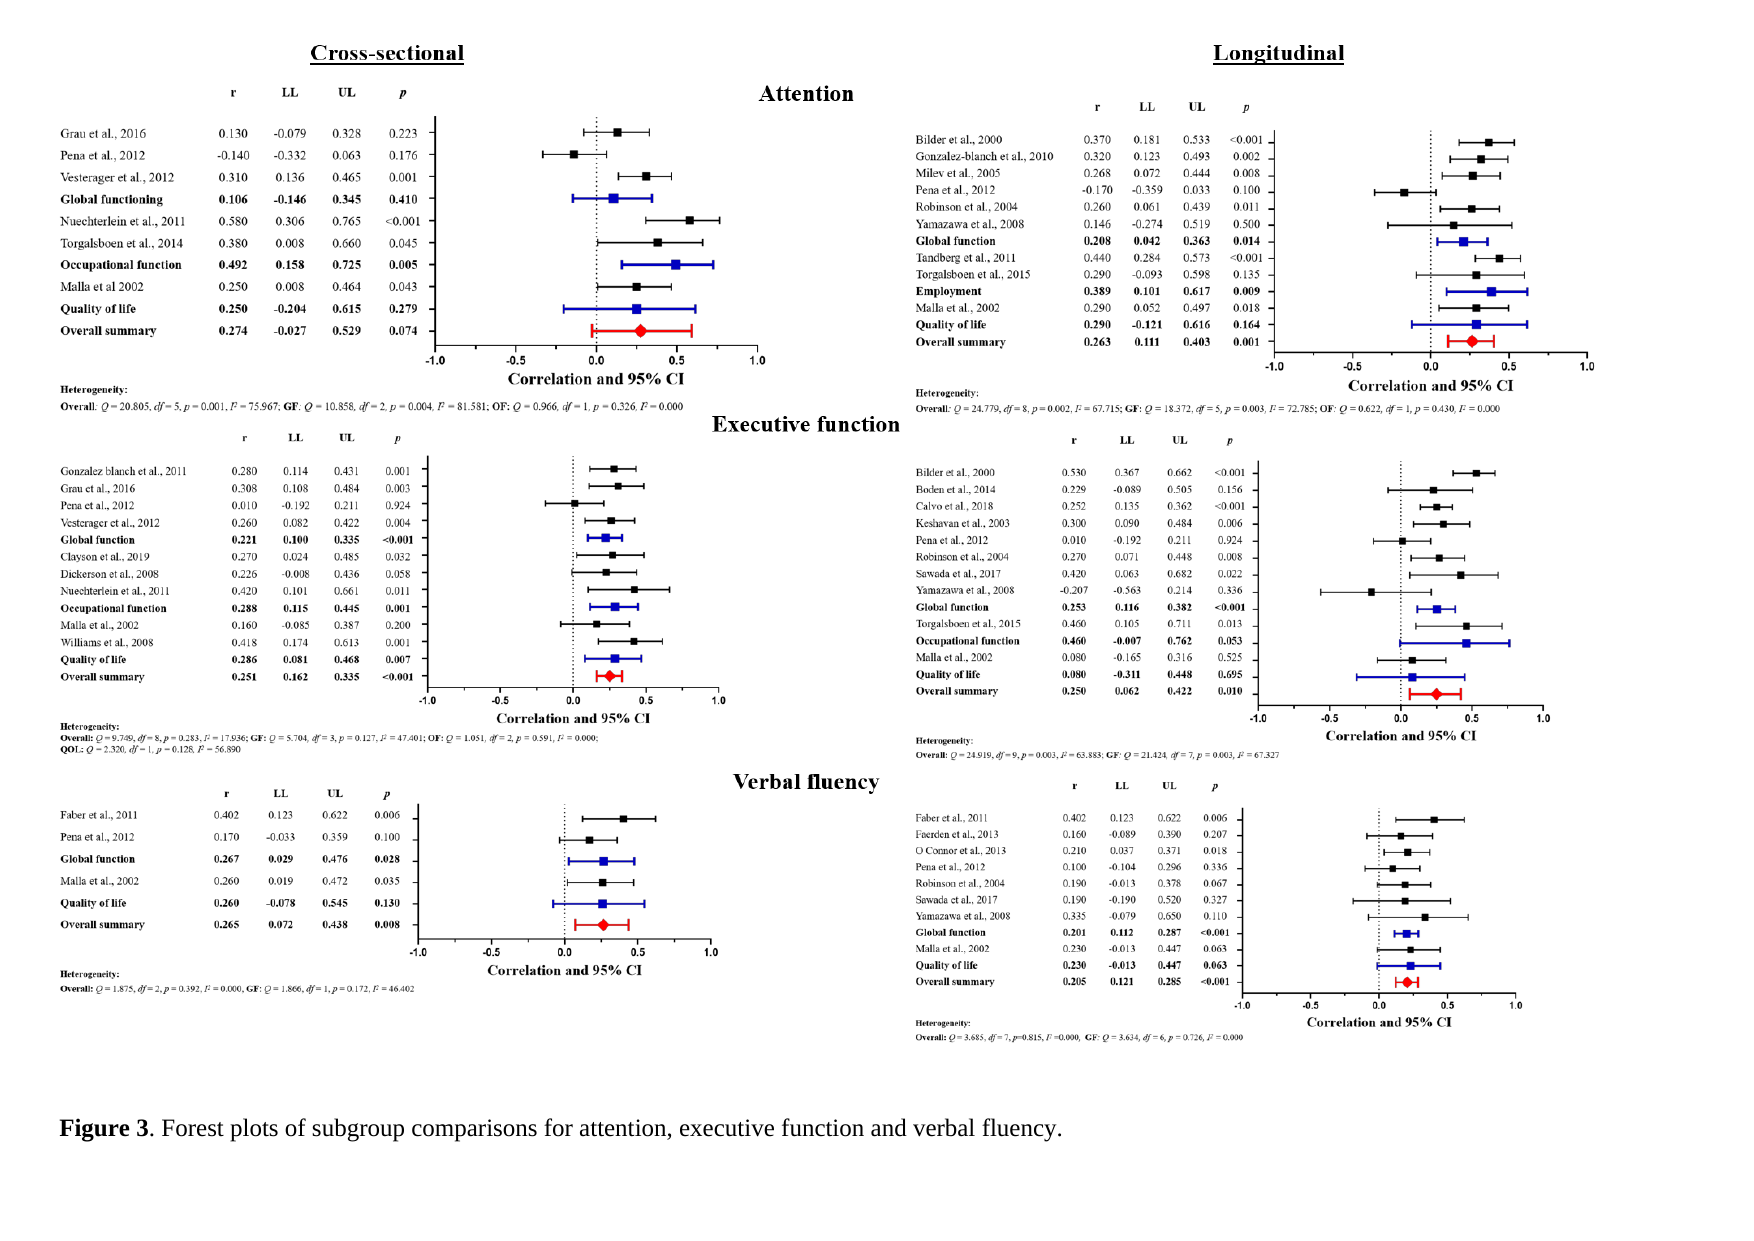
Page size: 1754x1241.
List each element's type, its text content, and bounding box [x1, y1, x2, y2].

picture [59, 29, 1740, 1047]
text Figure 3. Forest plots of subgroup comparisons for attention, executive function and verbal fluency. [59, 1113, 1695, 1142]
